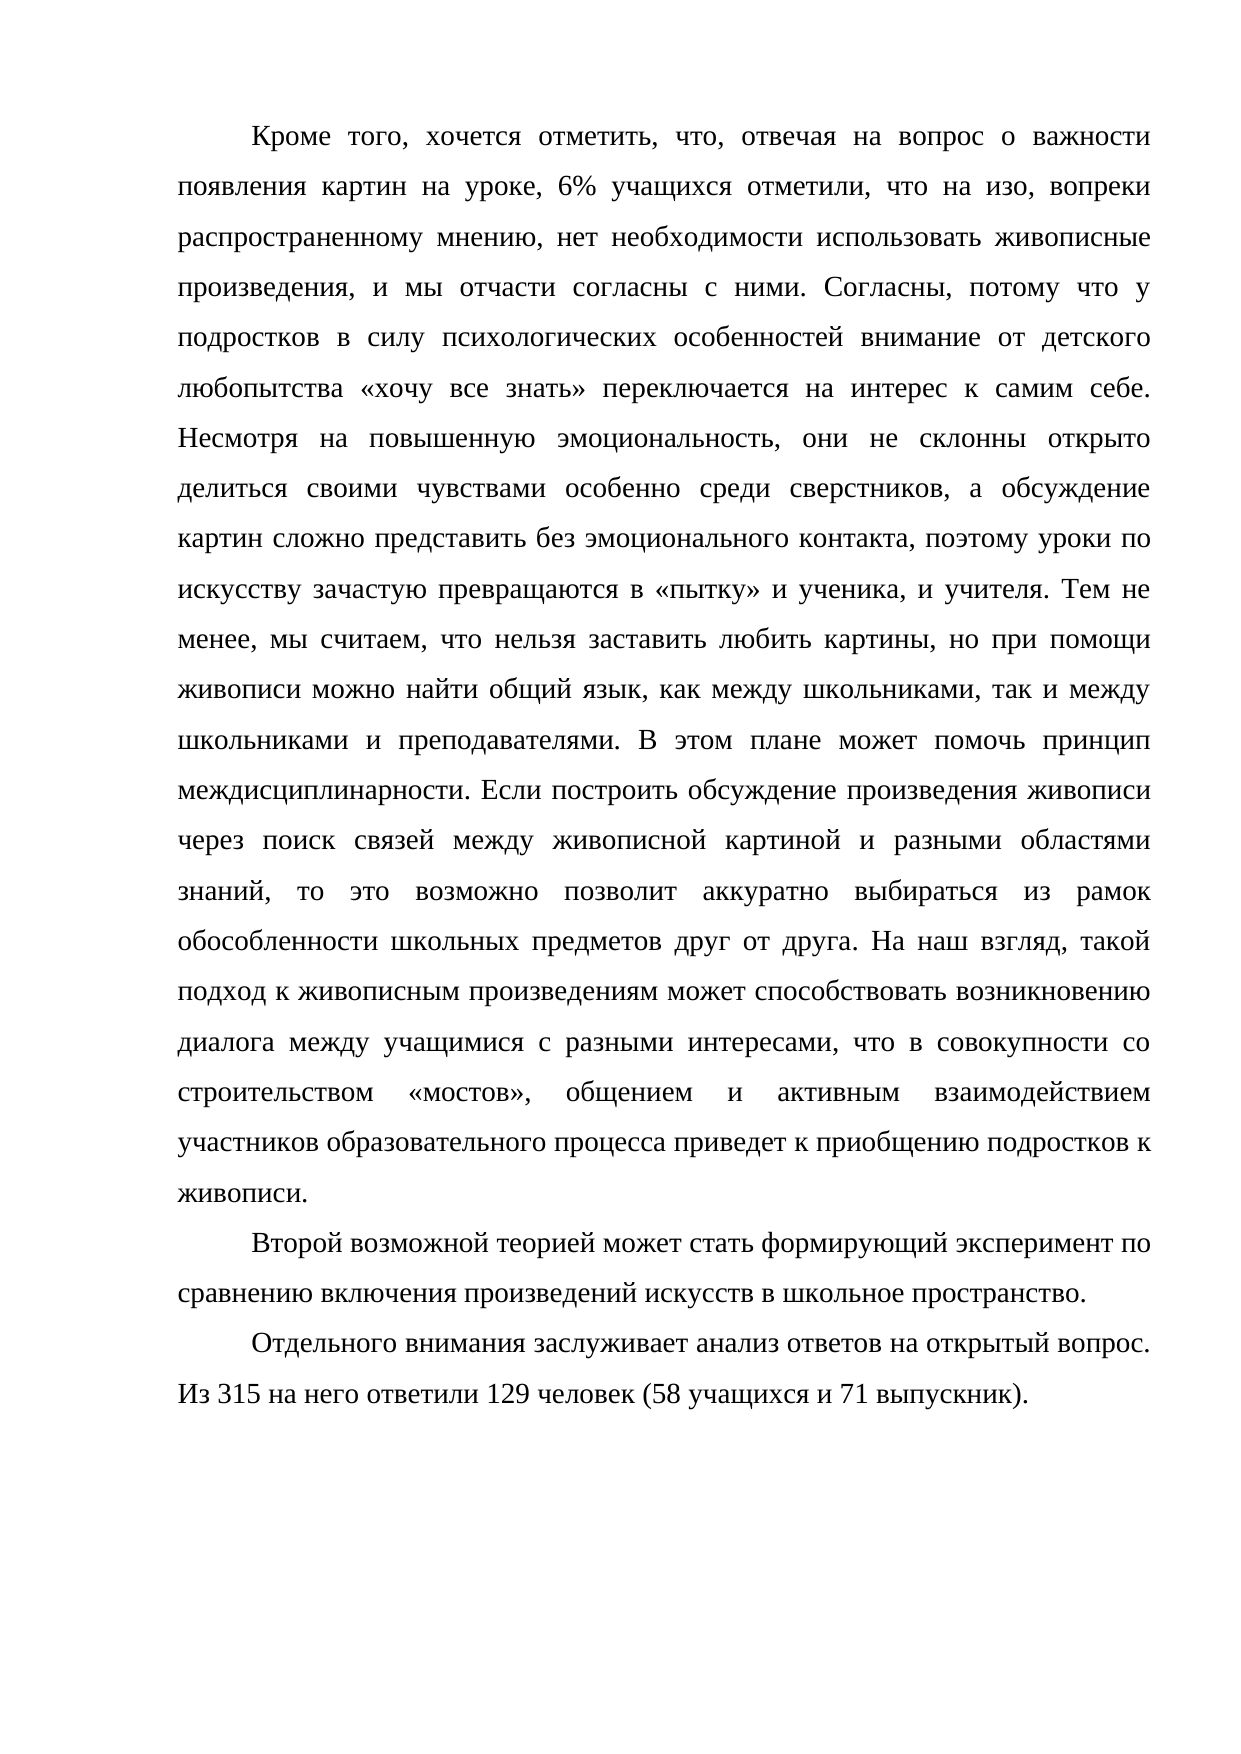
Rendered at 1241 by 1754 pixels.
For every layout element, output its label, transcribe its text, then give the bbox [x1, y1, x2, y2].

text Второй возможной теорией может стать формирующий эксперимент по сравнению включения произведений искусств в школьное пространство. [177, 1225, 1152, 1309]
text Кроме того, хочется отметить, что, отвечая на вопрос о важности появления картин на уроке, 6% учащихся отметили, что на изо, вопреки распространенному мнению, нет необходимости использовать живописные произведения, и мы отчасти согласны с ними. Согласны, потому что у подростков в силу психологических особенностей внимание от детского любопытства «хочу все знать» переключается на интерес к самим себе. Несмотря на повышенную эмоциональность, они не склонны открыто делиться своими чувствами особенно среди сверстников, а обсуждение картин сложно представить без эмоционального контакта, поэтому уроки по искусству зачастую превращаются в «пытку» и ученика, и учителя. Тем не менее, мы считаем, что нельзя заставить любить картины, но при помощи живописи можно найти общий язык, как между школьниками, так и между школьниками и преподавателями. В этом плане может помочь принцип междисциплинарности. Если построить обсуждение произведения живописи через поиск связей между живописной картиной и разными областями знаний, то это возможно позволит аккуратно выбираться из рамок обособленности школьных предметов друг от друга. На наш взгляд, такой подход к живописным произведениям может способствовать возникновению диалога между учащимися с разными интересами, что в совокупности со строительством «мостов», общением и активным взаимодействием участников образовательного процесса приведет к приобщению подростков к живописи. [177, 118, 1152, 1208]
text Отдельного внимания заслуживает анализ ответов на открытый вопрос. Из 315 на него ответили 129 человек (58 учащихся и 71 выпускник). [177, 1326, 1152, 1409]
